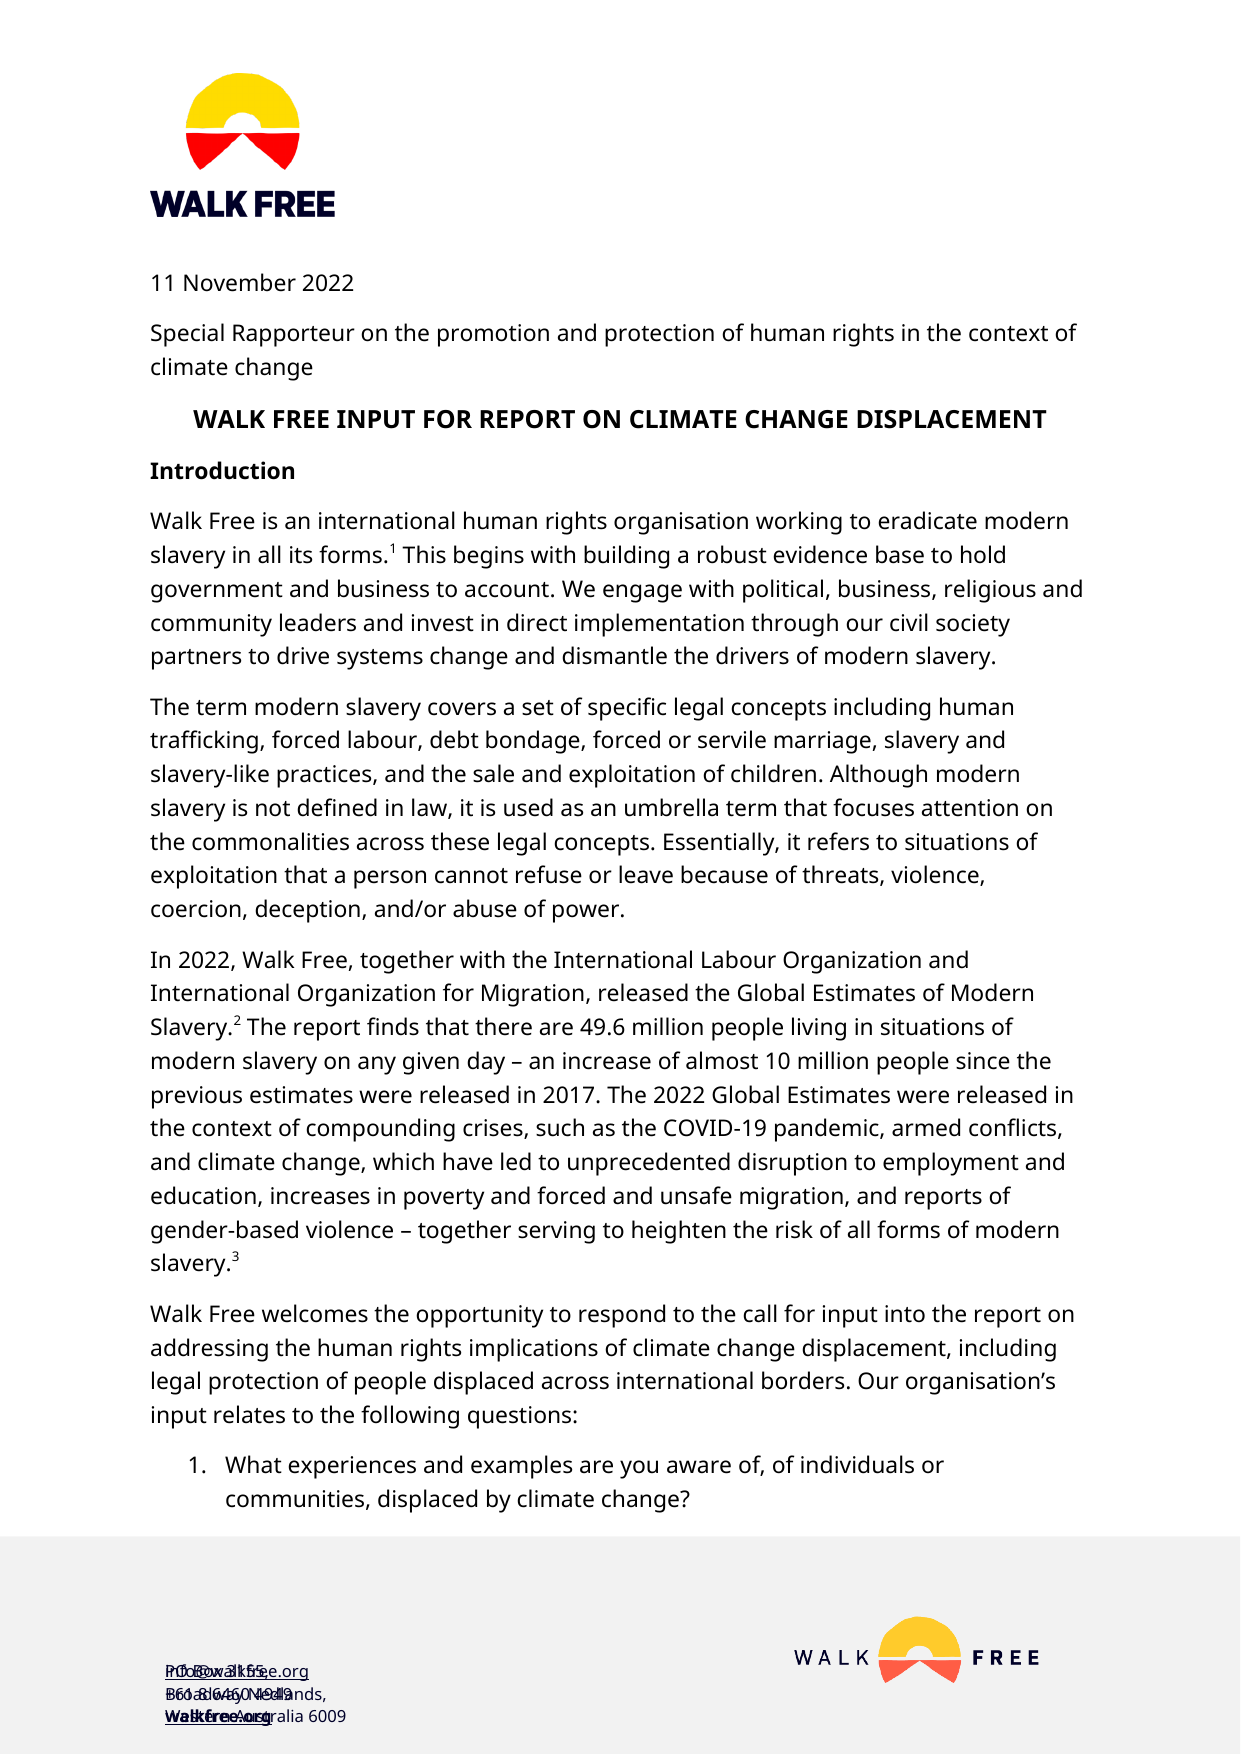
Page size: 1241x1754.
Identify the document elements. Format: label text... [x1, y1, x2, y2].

text In 2022, Walk Free, together with the International Labour Organization and International Organization for Migration, released the Global Estimates of Modern Slavery. The report finds that there are 49.6 million people living in situations of modern slavery on any given day – an increase of almost 10 million people since the previous estimates were released in 2017. The 2022 Global Estimates were released in the context of compounding crises, such as the COVID-19 pandemic, armed conflicts, and climate change, which have led to unprecedented disruption to employment and education, increases in poverty and forced and unsafe migration, and reports of gender-based violence – together serving to heighten the risk of all forms of modern slavery. [150, 944, 1090, 1279]
text Introduction [150, 455, 1090, 486]
text WALK FREE INPUT FOR REPORT ON CLIMATE CHANGE DISPLACEMENT [150, 401, 1090, 436]
text Special Rapporteur on the promotion and protection of human rights in the context of climate change [150, 317, 1090, 382]
picture [794, 1616, 1039, 1683]
picture [150, 73, 335, 217]
text Walk Free welcomes the opportunity to respond to the call for input into the report on addressing the human rights implications of climate change displacement, including legal protection of people displaced across international borders. Our organisation’s input relates to the following questions: [150, 1298, 1090, 1430]
text 11 November 2022 [150, 267, 1090, 298]
text Walk Free is an international human rights organisation working to eradicate modern slavery in all its forms. This begins with building a robust evidence base to hold government and business to account. We engage with political, business, religious and community leaders and invest in direct implementation through our civil society partners to drive systems change and dismantle the drivers of modern slavery. [150, 505, 1090, 672]
list What experiences and examples are you aware of, of individuals or communities, displaced by climate change? [187, 1449, 1090, 1514]
text The term modern slavery covers a set of specific legal concepts including human trafficking, forced labour, debt bondage, forced or servile marriage, slavery and slavery-like practices, and the sale and exploitation of children. Although modern slavery is not defined in law, it is used as an umbrella term that focuses attention on the commonalities across these legal concepts. Essentially, it refers to situations of exploitation that a person cannot refuse or leave because of threats, violence, coercion, deception, and/or abuse of power. [150, 691, 1090, 924]
